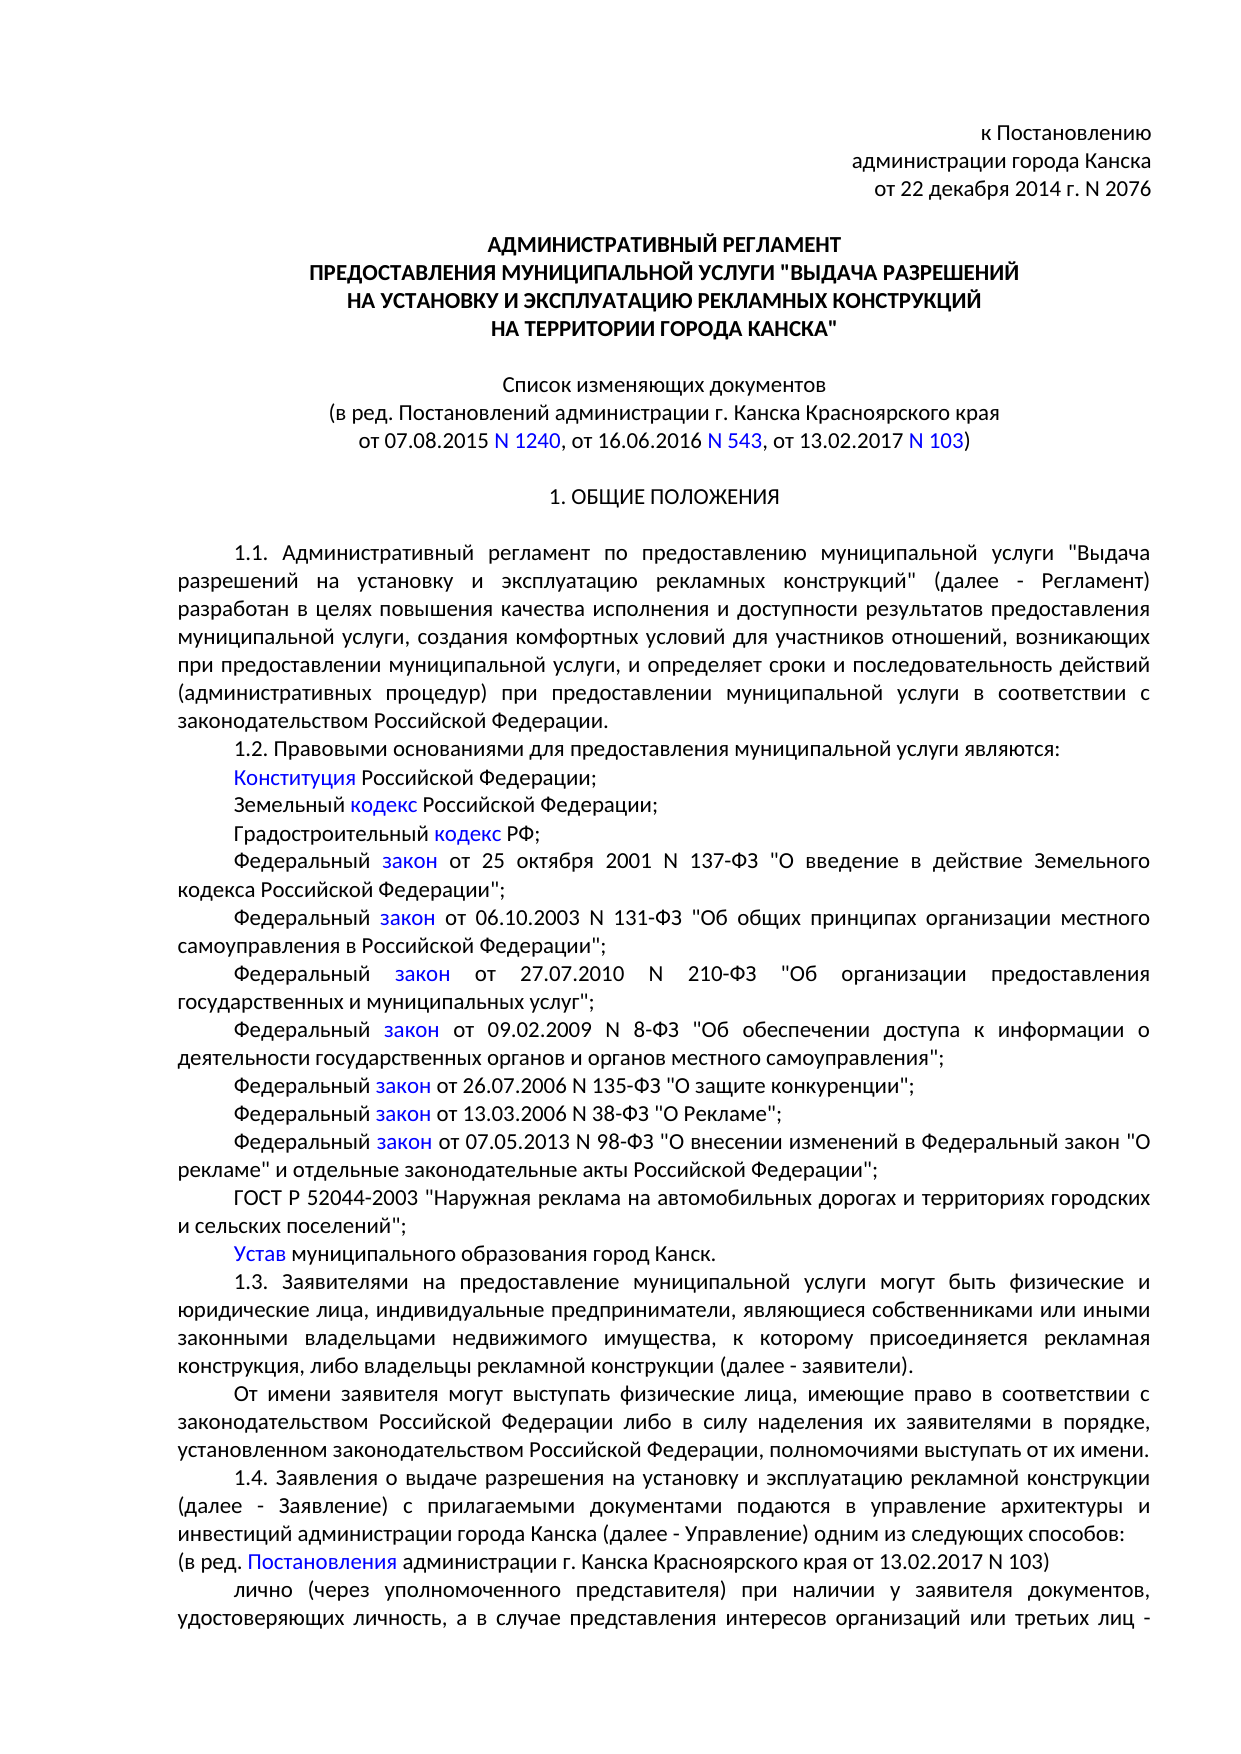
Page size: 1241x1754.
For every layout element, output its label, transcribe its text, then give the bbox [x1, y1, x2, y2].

text администрации города Канска [177, 146, 1152, 174]
text Федеральный закон от 09.02.2009 N 8-ФЗ "Об обеспечении доступа к информации о деятельности государственных органов и органов местного самоуправления"; [177, 1015, 1152, 1071]
text 1.4. Заявления о выдаче разрешения на установку и эксплуатацию рекламной конструкции (далее - Заявление) с прилагаемыми документами подаются в управление архитектуры и инвестиций администрации города Канска (далее - Управление) одним из следующих способов: [177, 1463, 1152, 1547]
text Устав муниципального образования город Канск. [177, 1239, 1152, 1267]
text 1.3. Заявителями на предоставление муниципальной услуги могут быть физические и юридические лица, индивидуальные предприниматели, являющиеся собственниками или иными законными владельцами недвижимого имущества, к которому присоединяется рекламная конструкция, либо владельцы рекламной конструкции (далее - заявители). [177, 1267, 1152, 1379]
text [177, 1575, 1152, 1631]
text Федеральный закон от 13.03.2006 N 38-ФЗ "О Рекламе"; [177, 1099, 1152, 1127]
text Федеральный закон от 25 октября 2001 N 137-ФЗ "О введение в действие Земельного кодекса Российской Федерации"; [177, 847, 1152, 903]
text 1. ОБЩИЕ ПОЛОЖЕНИЯ [177, 482, 1152, 510]
title НА ТЕРРИТОРИИ ГОРОДА КАНСКА" [177, 314, 1152, 342]
text От имени заявителя могут выступать физические лица, имеющие право в соответствии с законодательством Российской Федерации либо в силу наделения их заявителями в порядке, установленном законодательством Российской Федерации, полномочиями выступать от их имени. [177, 1379, 1152, 1463]
text (в ред. Постановления администрации г. Канска Красноярского края от 13.02.2017 N 103) [177, 1547, 1152, 1575]
text 1.2. Правовыми основаниями для предоставления муниципальной услуги являются: [177, 734, 1152, 763]
text к Постановлению [177, 118, 1152, 146]
text ГОСТ Р 52044-2003 "Наружная реклама на автомобильных дорогах и территориях городских и сельских поселений"; [177, 1183, 1152, 1239]
title АДМИНИСТРАТИВНЫЙ РЕГЛАМЕНТ [177, 230, 1152, 258]
text от 07.08.2015 N 1240, от 16.06.2016 N 543, от 13.02.2017 N 103) [177, 426, 1152, 454]
text Земельный кодекс Российской Федерации; [177, 791, 1152, 819]
text Градостроительный кодекс РФ; [177, 819, 1152, 847]
text от 22 декабря 2014 г. N 2076 [177, 174, 1152, 202]
title ПРЕДОСТАВЛЕНИЯ МУНИЦИПАЛЬНОЙ УСЛУГИ "ВЫДАЧА РАЗРЕШЕНИЙ [177, 258, 1152, 286]
text Федеральный закон от 27.07.2010 N 210-ФЗ "Об организации предоставления государственных и муниципальных услуг"; [177, 959, 1152, 1015]
text Список изменяющих документов [177, 370, 1152, 398]
title НА УСТАНОВКУ И ЭКСПЛУАТАЦИЮ РЕКЛАМНЫХ КОНСТРУКЦИЙ [177, 286, 1152, 314]
text Конституция Российской Федерации; [177, 763, 1152, 791]
text Федеральный закон от 26.07.2006 N 135-ФЗ "О защите конкуренции"; [177, 1071, 1152, 1099]
text Федеральный закон от 06.10.2003 N 131-ФЗ "Об общих принципах организации местного самоуправления в Российской Федерации"; [177, 903, 1152, 959]
text Федеральный закон от 07.05.2013 N 98-ФЗ "О внесении изменений в Федеральный закон "О рекламе" и отдельные законодательные акты Российской Федерации"; [177, 1127, 1152, 1183]
text (в ред. Постановлений администрации г. Канска Красноярского края [177, 398, 1152, 426]
text 1.1. Административный регламент по предоставлению муниципальной услуги "Выдача разрешений на установку и эксплуатацию рекламных конструкций" (далее - Регламент) разработан в целях повышения качества исполнения и доступности результатов предоставления муниципальной услуги, создания комфортных условий для участников отношений, возникающих при предоставлении муниципальной услуги, и определяет сроки и последовательность действий (административных процедур) при предоставлении муниципальной услуги в соответствии с законодательством Российской Федерации. [177, 538, 1152, 734]
